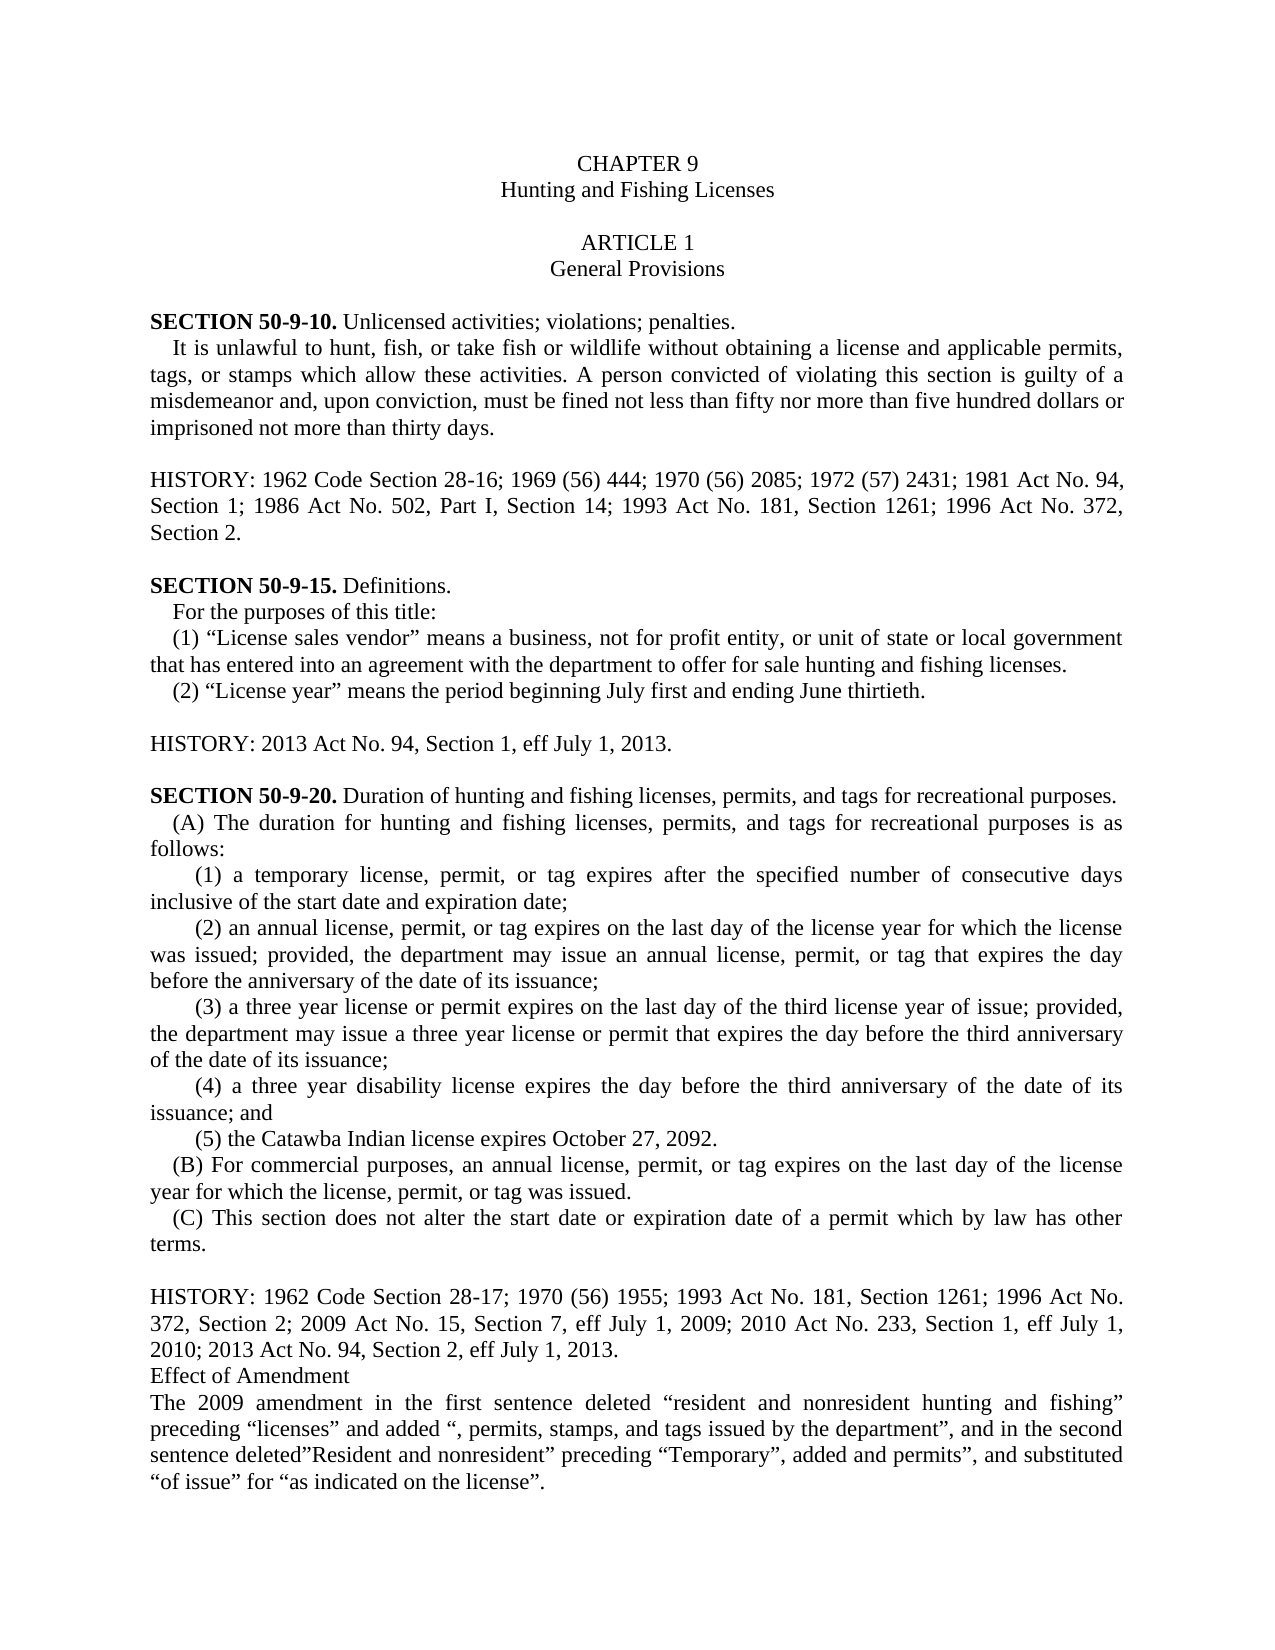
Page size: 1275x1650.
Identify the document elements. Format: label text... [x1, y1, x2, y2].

text For the purposes of this title: [150, 598, 1125, 624]
text (C) This section does not alter the start date or expiration date of a permit which by law has other terms. [150, 1204, 1125, 1257]
text (B) For commercial purposes, an annual license, permit, or tag expires on the last day of the license year for which the license, permit, or tag was issued. [150, 1151, 1125, 1204]
text (5) the Catawba Indian license expires October 27, 2092. [150, 1125, 1125, 1151]
text HISTORY: 2013 Act No. 94, Section 1, eff July 1, 2013. [150, 730, 1125, 756]
text (1) a temporary license, permit, or tag expires after the specified number of consecutive days inclusive of the start date and expiration date; [150, 862, 1125, 914]
text (2) “License year” means the period beginning July first and ending June thirtieth. [150, 677, 1125, 703]
text (A) The duration for hunting and fishing licenses, permits, and tags for recreational purposes is as follows: [150, 809, 1125, 862]
text CHAPTER 9 [150, 150, 1125, 176]
text It is unlawful to hunt, fish, or take fish or wildlife without obtaining a license and applicable permits, tags, or stamps which allow these activities. A person convicted of violating this section is guilty of a misdemeanor and, upon conviction, must be fined not less than fifty nor more than five hundred dollars or imprisoned not more than thirty days. [150, 334, 1125, 440]
text (2) an annual license, permit, or tag expires on the last day of the license year for which the license was issued; provided, the department may issue an annual license, permit, or tag that expires the day before the anniversary of the date of its issuance; [150, 914, 1125, 993]
text (1) “License sales vendor” means a business, not for profit entity, or unit of state or local government that has entered into an agreement with the department to offer for sale hunting and fishing licenses. [150, 624, 1125, 677]
text (3) a three year license or permit expires on the last day of the third license year of issue; provided, the department may issue a three year license or permit that expires the day before the third anniversary of the date of its issuance; [150, 993, 1125, 1072]
text SECTION 50-9-20. Duration of hunting and fishing licenses, permits, and tags for recreational purposes. [150, 782, 1125, 809]
text Effect of Amendment [150, 1362, 1125, 1389]
text The 2009 amendment in the first sentence deleted “resident and nonresident hunting and fishing” preceding “licenses” and added “, permits, stamps, and tags issued by the department”, and in the second sentence deleted”Resident and nonresident” preceding “Temporary”, added and permits”, and substituted “of issue” for “as indicated on the license”. [150, 1389, 1125, 1494]
text General Provisions [150, 255, 1125, 282]
text HISTORY: 1962 Code Section 28-16; 1969 (56) 444; 1970 (56) 2085; 1972 (57) 2431; 1981 Act No. 94, Section 1; 1986 Act No. 502, Part I, Section 14; 1993 Act No. 181, Section 1261; 1996 Act No. 372, Section 2. [150, 466, 1125, 545]
text Hunting and Fishing Licenses [150, 176, 1125, 203]
text HISTORY: 1962 Code Section 28-17; 1970 (56) 1955; 1993 Act No. 181, Section 1261; 1996 Act No. 372, Section 2; 2009 Act No. 15, Section 7, eff July 1, 2009; 2010 Act No. 233, Section 1, eff July 1, 2010; 2013 Act No. 94, Section 2, eff July 1, 2013. [150, 1283, 1125, 1362]
text SECTION 50-9-10. Unlicensed activities; violations; penalties. [150, 308, 1125, 334]
text SECTION 50-9-15. Definitions. [150, 572, 1125, 598]
text (4) a three year disability license expires the day before the third anniversary of the date of its issuance; and [150, 1072, 1125, 1125]
text ARTICLE 1 [150, 229, 1125, 255]
